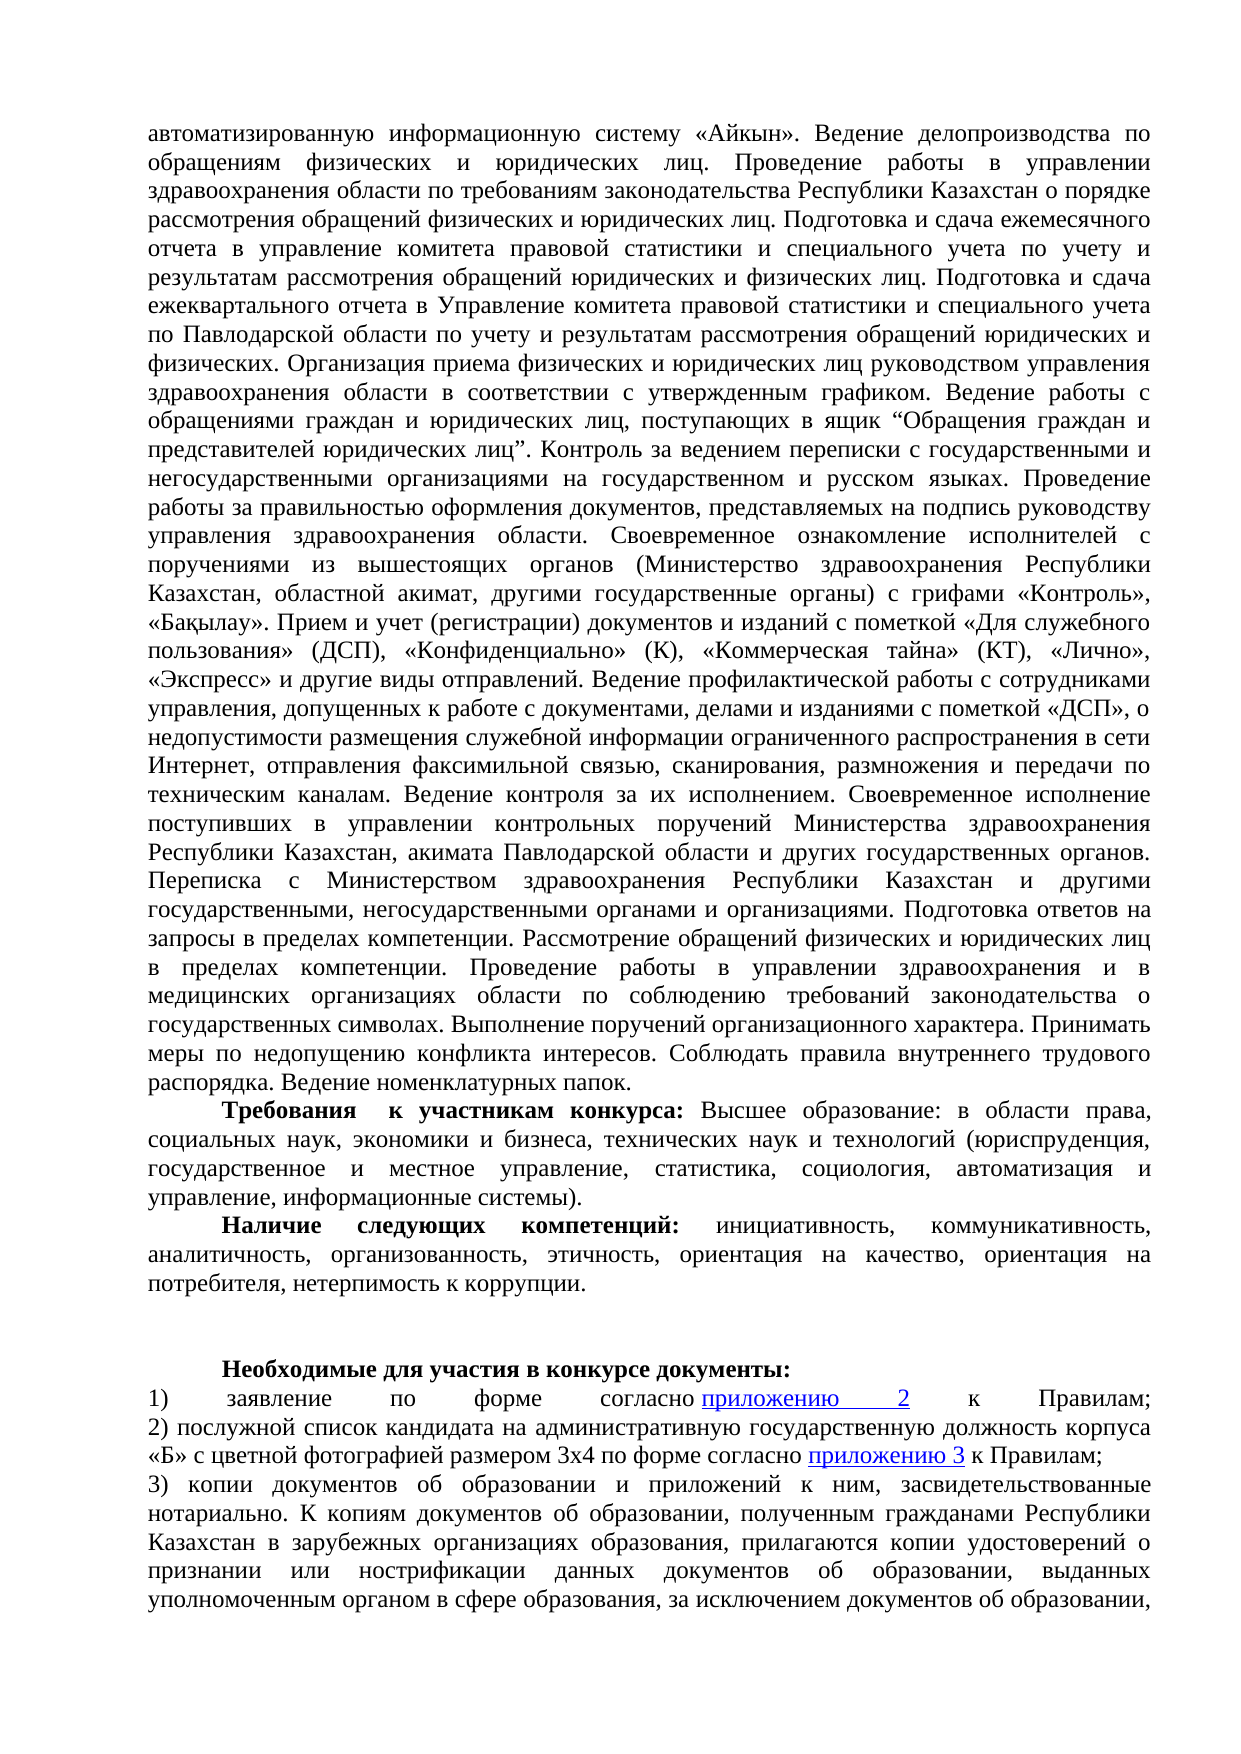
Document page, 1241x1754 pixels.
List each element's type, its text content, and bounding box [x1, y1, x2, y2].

text 1) заявление по форме согласно приложению 2 к Правилам; 2) послужной список кандидата на административную государственную должность корпуса «Б» с цветной фотографией размером 3х4 по форме согласно приложению 3 к Правилам; [148, 1383, 1152, 1469]
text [148, 118, 1152, 1096]
text Необходимые для участия в конкурсе документы: [148, 1354, 1152, 1383]
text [148, 1469, 1152, 1613]
text Наличие следующих компетенций: инициативность, коммуникативность, аналитичность, организованность, этичность, ориентация на качество, ориентация на потребителя, нетерпимость к коррупции. [148, 1211, 1152, 1297]
text Требования к участникам конкурса: Высшее образование: в области права, социальных наук, экономики и бизнеса, технических наук и технологий (юриспруденция, государственное и местное управление, статистика, социология, автоматизация и управление, информационные системы). [148, 1096, 1152, 1211]
